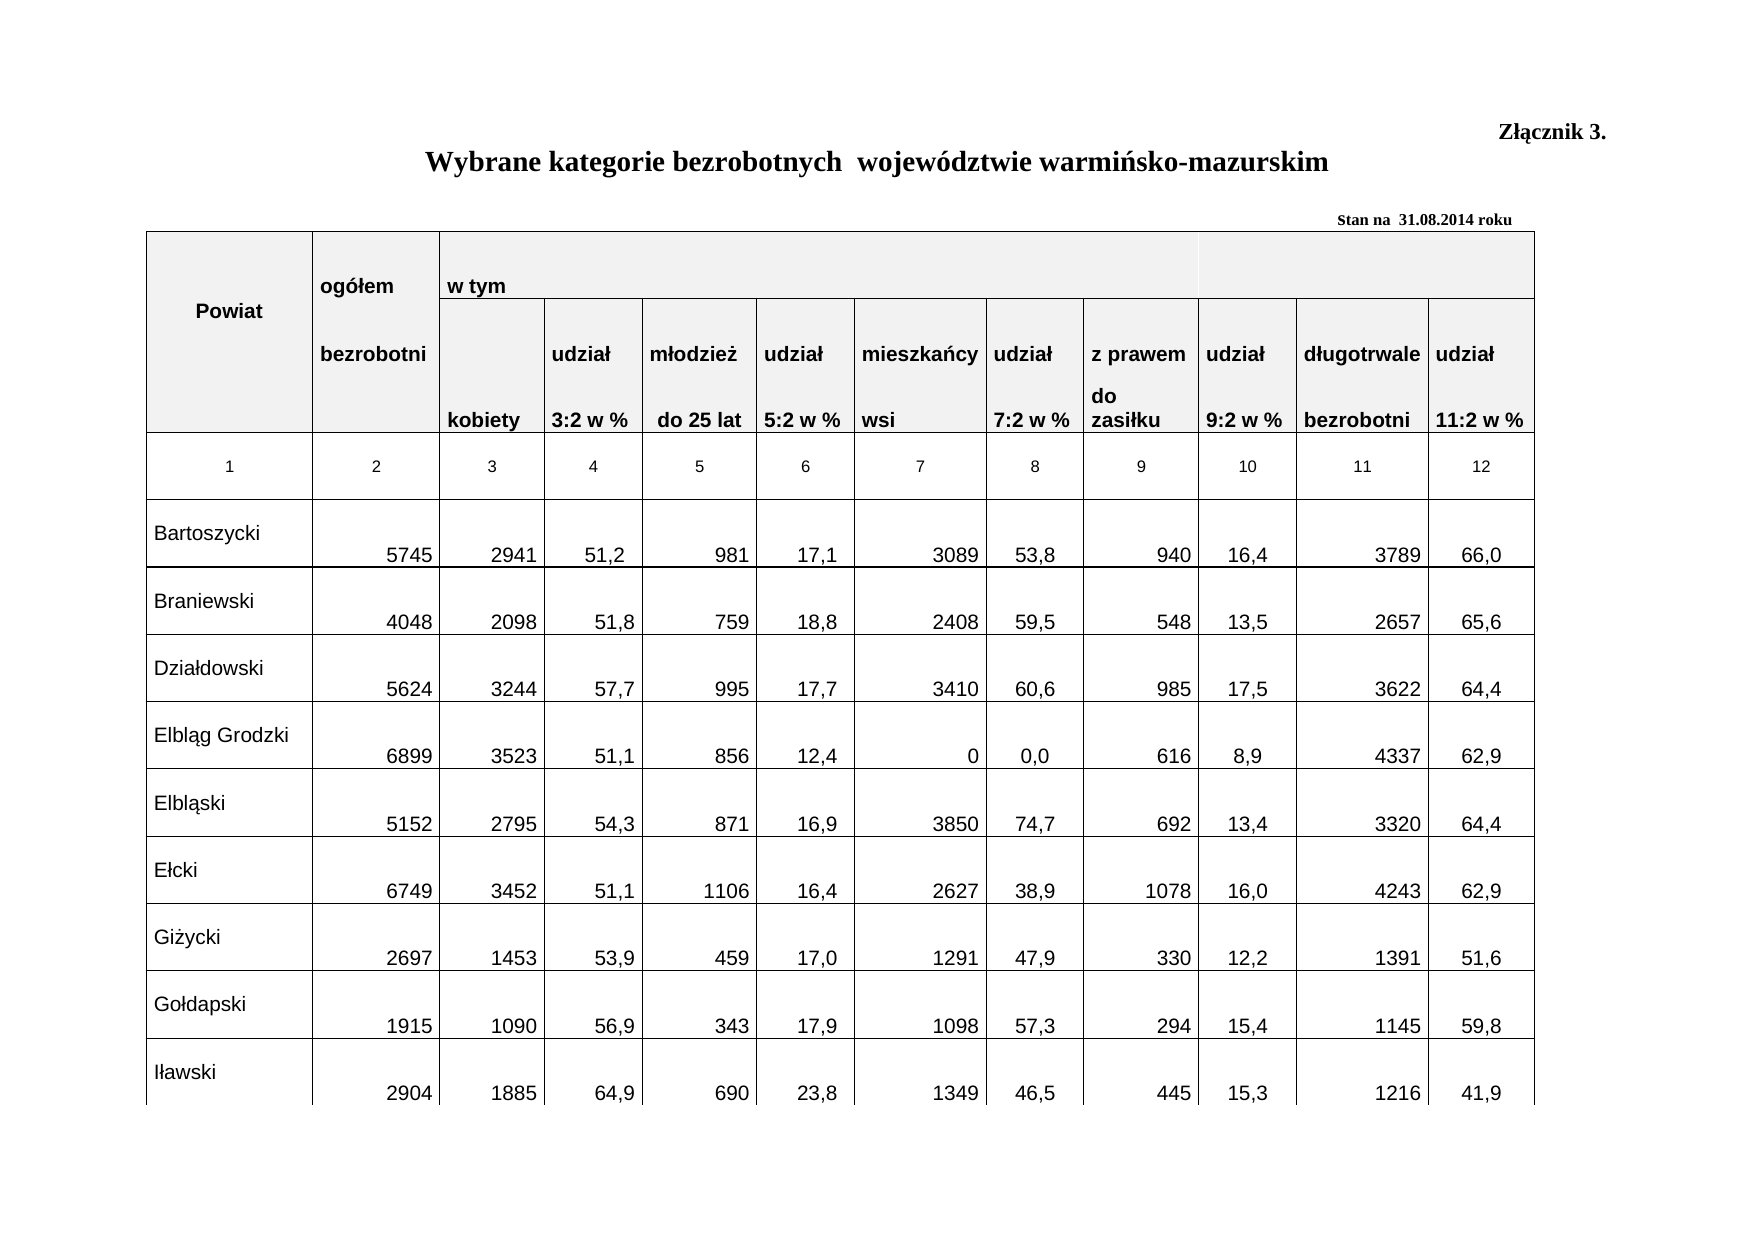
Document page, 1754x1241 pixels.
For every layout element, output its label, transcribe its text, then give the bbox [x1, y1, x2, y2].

table_cell 5 [643, 433, 756, 499]
table_cell 62,9 [1429, 837, 1534, 903]
table_cell 1915 [313, 971, 439, 1037]
table_cell 1391 [1297, 904, 1428, 970]
table_cell 12,2 [1199, 904, 1296, 970]
table_cell 74,7 [987, 769, 1083, 836]
table_cell 9:2 w % [1199, 366, 1296, 432]
table_cell 7 [855, 433, 986, 499]
table_cell 57,7 [545, 635, 642, 701]
table_cell 51,2 [545, 500, 642, 566]
table_cell [1428, 232, 1534, 298]
table_cell 51,1 [545, 702, 642, 768]
table_cell [1199, 232, 1296, 298]
table_cell 856 [643, 702, 756, 768]
table_cell 3523 [440, 702, 544, 768]
table_cell 62,9 [1429, 702, 1534, 768]
table_cell 5745 [313, 500, 439, 566]
table_cell Ełcki [147, 837, 312, 903]
table_cell 1453 [440, 904, 544, 970]
table_cell 41,9 [1429, 1039, 1534, 1105]
table_cell w tym [440, 232, 544, 298]
table_cell 17,0 [757, 904, 854, 970]
table_cell Iławski [147, 1039, 312, 1105]
table_cell 1145 [1297, 971, 1428, 1037]
table_cell 16,0 [1199, 837, 1296, 903]
table_cell udział [1429, 299, 1534, 366]
table_cell 2657 [1297, 568, 1428, 634]
table_cell 57,3 [987, 971, 1083, 1037]
table_cell 2697 [313, 904, 439, 970]
table_cell [854, 232, 986, 298]
table_cell wsi [855, 366, 986, 432]
table_cell 692 [1084, 769, 1198, 836]
table_cell 981 [643, 500, 756, 566]
table_cell 3:2 w % [545, 366, 642, 432]
table_cell [544, 232, 642, 298]
table_cell 616 [1084, 702, 1198, 768]
table_cell Bartoszycki [147, 500, 312, 566]
table_cell udział [1199, 299, 1296, 366]
table_cell 17,9 [757, 971, 854, 1037]
table_cell 11:2 w % [1429, 366, 1534, 432]
table_cell 2941 [440, 500, 544, 566]
text Wybrane kategorie bezrobotnych województwie warmińsko-mazurskim [148, 144, 1606, 178]
table_cell [642, 232, 757, 298]
table_cell 16,9 [757, 769, 854, 836]
table_cell bezrobotni [1297, 366, 1428, 432]
table_cell 2098 [440, 568, 544, 634]
table_cell 1090 [440, 971, 544, 1037]
table_cell udział [987, 299, 1083, 366]
table_cell 3410 [855, 635, 986, 701]
table_cell udział [757, 299, 854, 366]
table_cell 1216 [1297, 1039, 1428, 1105]
table_cell 7:2 w % [987, 366, 1083, 432]
table_cell 985 [1084, 635, 1198, 701]
table_cell 51,1 [545, 837, 642, 903]
table_cell 3622 [1297, 635, 1428, 701]
table_cell [1296, 232, 1428, 298]
table_cell 11 [1297, 433, 1428, 499]
table_cell 2904 [313, 1039, 439, 1105]
table_cell 2795 [440, 769, 544, 836]
table_cell 445 [1084, 1039, 1198, 1105]
text Złącznik 3. [148, 118, 1606, 144]
table_cell 17,5 [1199, 635, 1296, 701]
table_cell Giżycki [147, 904, 312, 970]
table_cell 1349 [855, 1039, 986, 1105]
table_cell 23,8 [757, 1039, 854, 1105]
table_cell 46,5 [987, 1039, 1083, 1105]
table_cell 38,9 [987, 837, 1083, 903]
table_cell 343 [643, 971, 756, 1037]
table_cell 1885 [440, 1039, 544, 1105]
table_cell 16,4 [757, 837, 854, 903]
table_cell 56,9 [545, 971, 642, 1037]
table_cell 1291 [855, 904, 986, 970]
table_cell Działdowski [147, 635, 312, 701]
table_cell 3244 [440, 635, 544, 701]
table_cell Elbląski [147, 769, 312, 836]
table_cell 64,4 [1429, 635, 1534, 701]
table_cell 47,9 [987, 904, 1083, 970]
table_cell [986, 232, 1084, 298]
table_cell 53,8 [987, 500, 1083, 566]
table_cell 0,0 [987, 702, 1083, 768]
table_cell 59,8 [1429, 971, 1534, 1037]
table_cell 0 [855, 702, 986, 768]
table_cell 16,4 [1199, 500, 1296, 566]
table_cell Elbląg Grodzki [147, 702, 312, 768]
table_cell 3320 [1297, 769, 1428, 836]
table_cell 18,8 [757, 568, 854, 634]
table_cell 15,3 [1199, 1039, 1296, 1105]
table_header stan na 31.08.2014 roku [148, 204, 1608, 231]
table_cell z prawem [1084, 299, 1198, 366]
table_cell [147, 232, 312, 298]
table_cell 548 [1084, 568, 1198, 634]
table_cell 1 [147, 433, 312, 499]
table_cell 6749 [313, 837, 439, 903]
table_cell [147, 366, 312, 432]
table_cell 690 [643, 1039, 756, 1105]
table_cell 3089 [855, 500, 986, 566]
table_cell 330 [1084, 904, 1198, 970]
table_cell 17,7 [757, 635, 854, 701]
table_cell 17,1 [757, 500, 854, 566]
table_cell 15,4 [1199, 971, 1296, 1037]
table_cell [440, 299, 544, 366]
table_cell [313, 366, 439, 432]
table_cell 2408 [855, 568, 986, 634]
table_cell 4337 [1297, 702, 1428, 768]
table_cell 2627 [855, 837, 986, 903]
table_cell 294 [1084, 971, 1198, 1037]
table_cell 66,0 [1429, 500, 1534, 566]
table_cell 51,6 [1429, 904, 1534, 970]
table_cell mieszkańcy [855, 299, 986, 366]
table_cell młodzież [643, 299, 756, 366]
table_cell 59,5 [987, 568, 1083, 634]
table_cell 1098 [855, 971, 986, 1037]
table_cell kobiety [440, 366, 544, 432]
table_cell 4 [545, 433, 642, 499]
table_cell 64,4 [1429, 769, 1534, 836]
table_cell 6899 [313, 702, 439, 768]
table_cell 3452 [440, 837, 544, 903]
table_cell 12,4 [757, 702, 854, 768]
table_cell Powiat [147, 298, 312, 366]
table_cell 871 [643, 769, 756, 836]
table_cell 4048 [313, 568, 439, 634]
table_cell do 25 lat [643, 366, 756, 432]
table_cell 1078 [1084, 837, 1198, 903]
table_cell 10 [1199, 433, 1296, 499]
table_cell 759 [643, 568, 756, 634]
table_cell 3 [440, 433, 544, 499]
table_cell bezrobotni [313, 298, 439, 366]
table_cell 940 [1084, 500, 1198, 566]
table_cell 4243 [1297, 837, 1428, 903]
table_cell [1084, 232, 1198, 298]
table_cell 13,4 [1199, 769, 1296, 836]
table_cell 9 [1084, 433, 1198, 499]
table_cell długotrwale [1297, 299, 1428, 366]
table_cell 8,9 [1199, 702, 1296, 768]
table_cell 3850 [855, 769, 986, 836]
table_cell 13,5 [1199, 568, 1296, 634]
table_cell 1106 [643, 837, 756, 903]
table_cell 3789 [1297, 500, 1428, 566]
table_cell 459 [643, 904, 756, 970]
table_cell 2 [313, 433, 439, 499]
table_cell 64,9 [545, 1039, 642, 1105]
table_cell 5:2 w % [757, 366, 854, 432]
table_cell 8 [987, 433, 1083, 499]
table_cell 5152 [313, 769, 439, 836]
table_cell 53,9 [545, 904, 642, 970]
table_cell 12 [1429, 433, 1534, 499]
table_cell ogółem [313, 232, 439, 298]
table_cell udział [545, 299, 642, 366]
table_cell do zasiłku [1084, 366, 1198, 432]
table_cell 65,6 [1429, 568, 1534, 634]
table_cell [757, 232, 854, 298]
table_cell 51,8 [545, 568, 642, 634]
table_cell 995 [643, 635, 756, 701]
table_cell 60,6 [987, 635, 1083, 701]
table_cell Gołdapski [147, 971, 312, 1037]
table_cell 6 [757, 433, 854, 499]
table_cell 5624 [313, 635, 439, 701]
table_cell Braniewski [147, 568, 312, 634]
table_cell 54,3 [545, 769, 642, 836]
